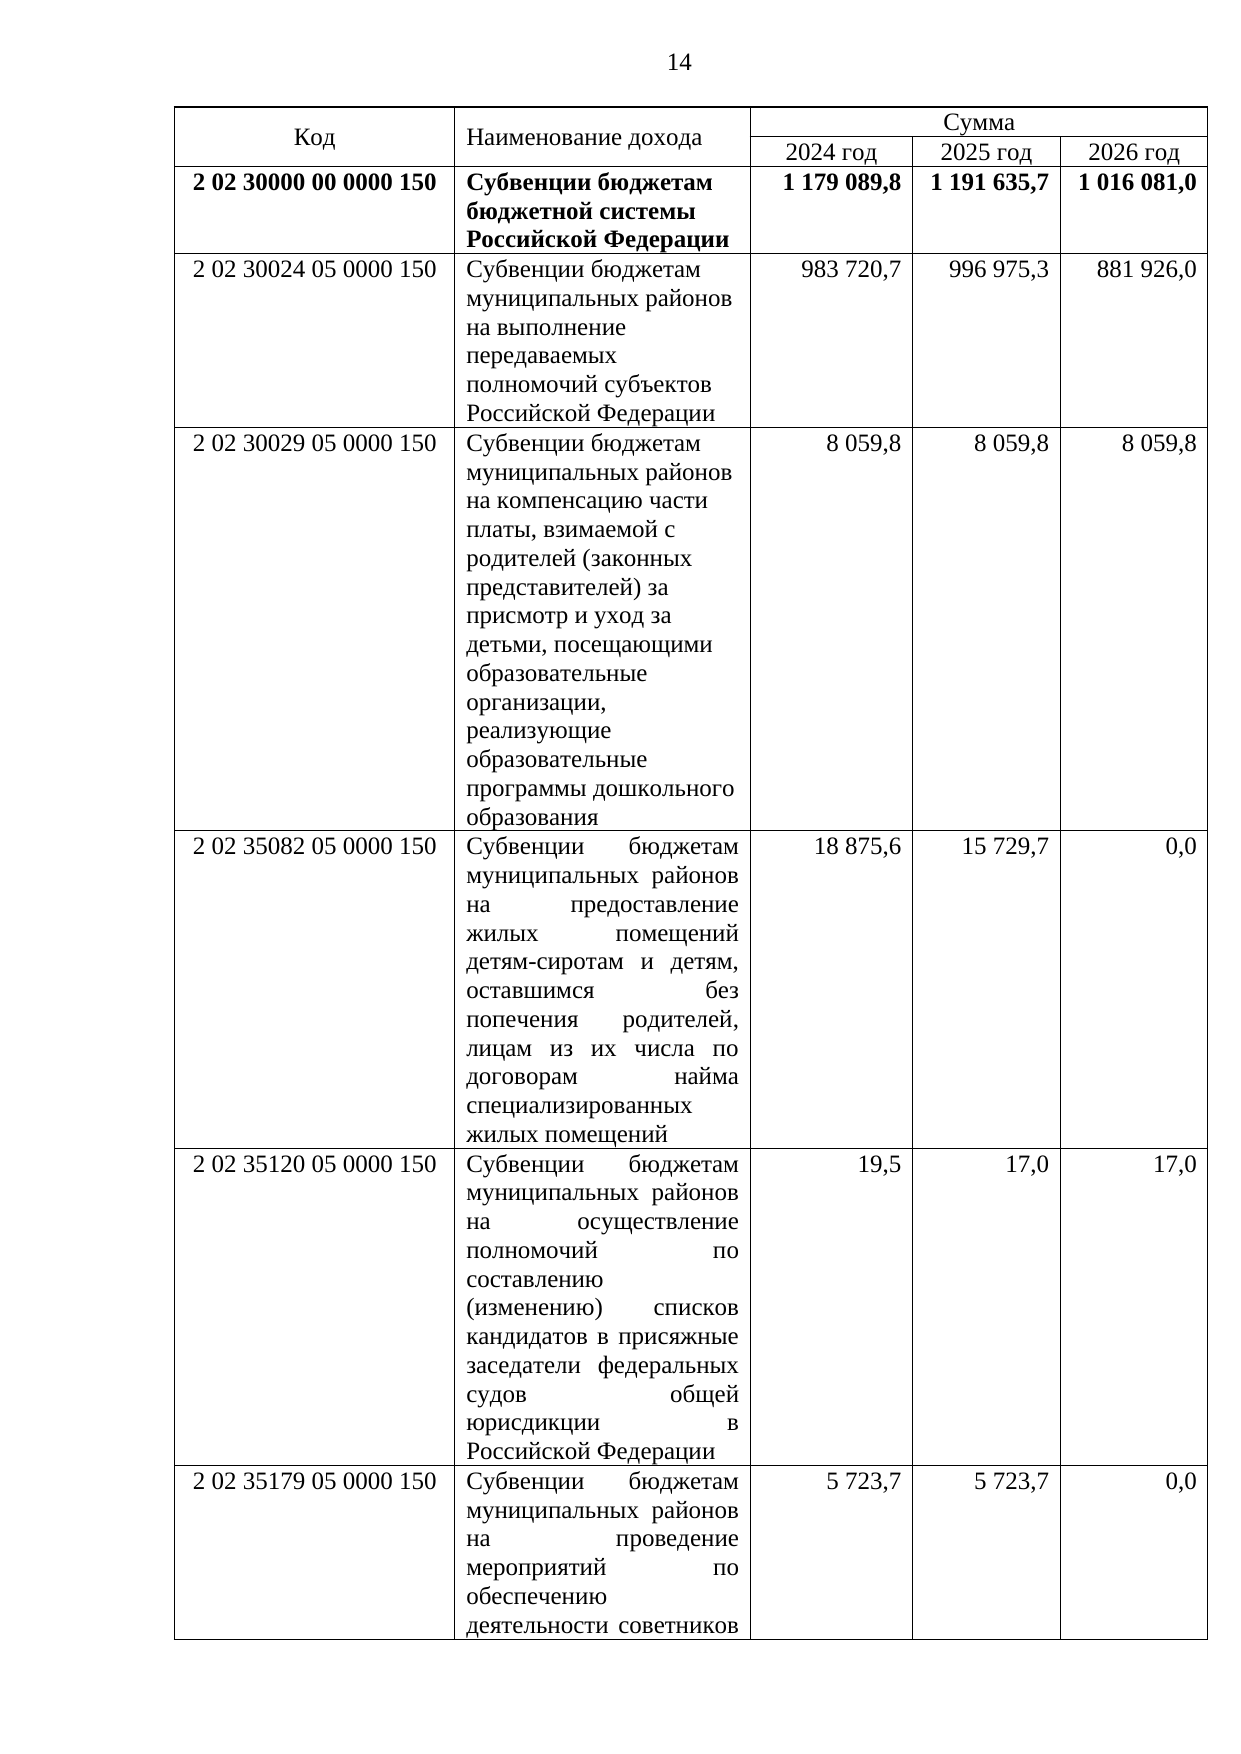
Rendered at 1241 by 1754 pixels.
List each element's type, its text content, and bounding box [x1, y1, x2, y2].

table_cell 2 02 30000 00 0000 150 [175, 167, 454, 253]
table_cell Субвенции бюджетам муниципальных районов на осуществление полномочий по составлению (изменению) списков кандидатов в присяжные заседатели федеральных судов общей юрисдикции в Российской Федерации [455, 1149, 750, 1465]
table_cell 19,5 [751, 1149, 912, 1465]
table_cell 2026 год [1061, 137, 1207, 166]
table_cell 8 059,8 [913, 428, 1060, 830]
table_cell Субвенции бюджетам муниципальных районов на компенсацию части платы, взимаемой с родителей (законных представителей) за присмотр и уход за детьми, посещающими образовательные организации, реализующие образовательные программы дошкольного образования [455, 428, 750, 830]
table_cell 15 729,7 [913, 831, 1060, 1148]
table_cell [455, 1466, 750, 1638]
table_cell 0,0 [1061, 831, 1207, 1148]
table_cell 1 016 081,0 [1061, 167, 1207, 253]
table_header Код [175, 108, 454, 166]
table_cell 17,0 [913, 1149, 1060, 1465]
table_cell 2 02 35179 05 0000 150 [175, 1466, 454, 1638]
table_cell 2 02 30029 05 0000 150 [175, 428, 454, 830]
table_cell 8 059,8 [751, 428, 912, 830]
table_cell 8 059,8 [1061, 428, 1207, 830]
table_header Наименование дохода [455, 108, 750, 166]
table_cell Субвенции бюджетам бюджетной системы Российской Федерации [455, 167, 750, 253]
table_cell 881 926,0 [1061, 254, 1207, 427]
table_cell 2 02 30024 05 0000 150 [175, 254, 454, 427]
table_cell 2 02 35120 05 0000 150 [175, 1149, 454, 1465]
table_cell 5 723,7 [751, 1466, 912, 1638]
table_header Сумма [751, 108, 1207, 136]
table_cell 5 723,7 [913, 1466, 1060, 1638]
table_cell 18 875,6 [751, 831, 912, 1148]
table_cell 996 975,3 [913, 254, 1060, 427]
table_cell 0,0 [1061, 1466, 1207, 1638]
table_cell 2025 год [913, 137, 1060, 166]
table_cell 1 191 635,7 [913, 167, 1060, 253]
table_cell 17,0 [1061, 1149, 1207, 1465]
table_cell Субвенции бюджетам муниципальных районов на выполнение передаваемых полномочий субъектов Российской Федерации [455, 254, 750, 427]
table_cell 2024 год [751, 137, 912, 166]
table_cell 1 179 089,8 [751, 167, 912, 253]
table_cell Субвенции бюджетам муниципальных районов на предоставление жилых помещений детям-сиротам и детям, оставшимся без попечения родителей, лицам из их числа по договорам найма специализированных жилых помещений [455, 831, 750, 1148]
table_cell 983 720,7 [751, 254, 912, 427]
table_cell 2 02 35082 05 0000 150 [175, 831, 454, 1148]
